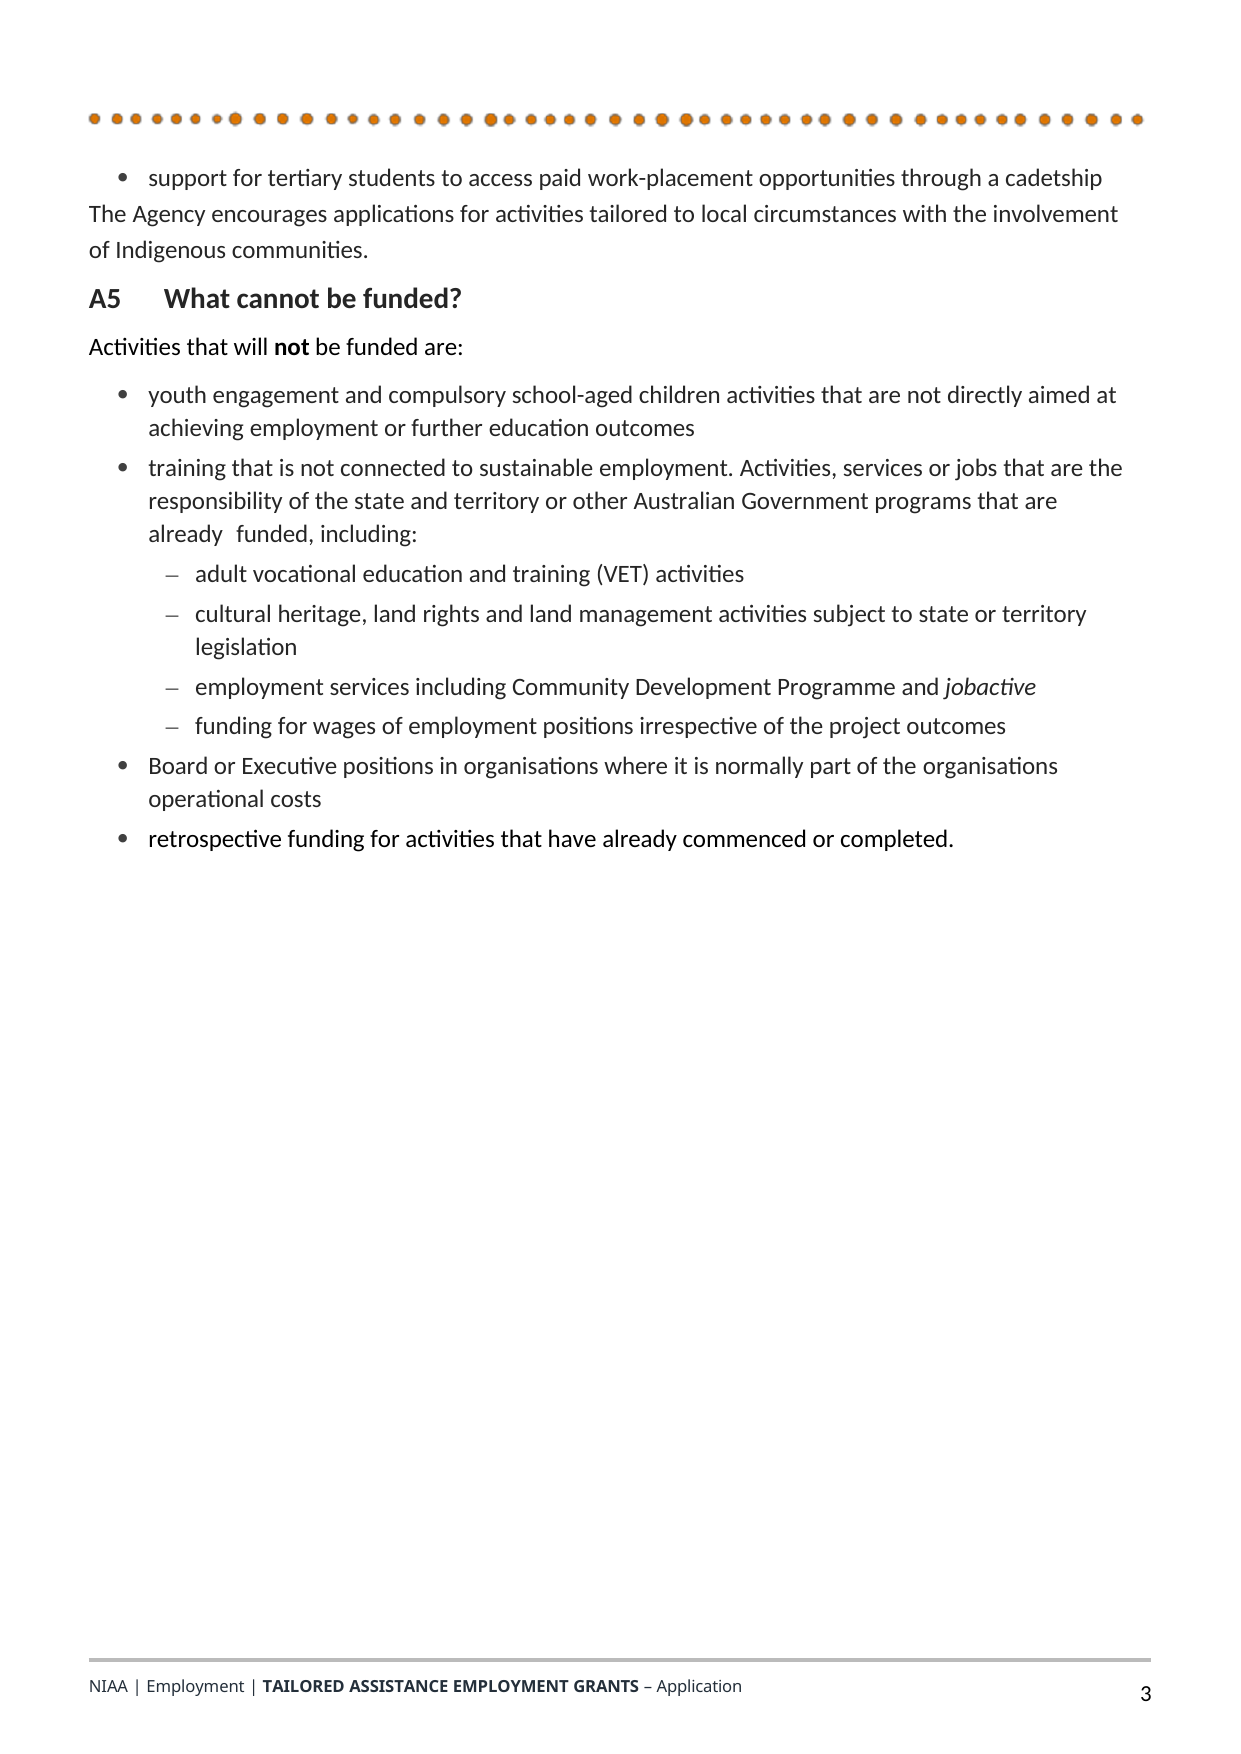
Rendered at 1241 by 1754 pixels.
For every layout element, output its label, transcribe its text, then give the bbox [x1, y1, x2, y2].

subtitle A5 What cannot be funded? [89, 280, 1165, 316]
list adult vocational education and training (VET) activities [166, 558, 1165, 588]
picture [88, 103, 1152, 134]
list employment services including Community Development Programme and jobactive [166, 671, 1165, 701]
text Activities that will not be funded are: [89, 331, 1165, 362]
list Board or Executive positions in organisations where it is normally part of the organisations operational costs [118, 750, 1058, 814]
list funding for wages of employment positions irrespective of the project outcomes [166, 710, 1165, 741]
list support for tertiary students to access paid work-placement opportunities through a cadetship The Agency encourages applications for activities tailored to local circumstances with the involvement of Indigenous communities. [89, 162, 1120, 264]
list training that is not connected to sustainable employment. Activities, services or jobs that are the responsibility of the state and territory or other Australian Government programs that are already funded, including: [118, 452, 1137, 549]
list youth engagement and compulsory school-aged children activities that are not directly aimed at achieving employment or further education outcomes [118, 379, 1120, 443]
list retrospective funding for activities that have already commenced or completed. [118, 823, 1165, 854]
list cultural heritage, land rights and land management activities subject to state or territory legislation [166, 598, 1093, 662]
